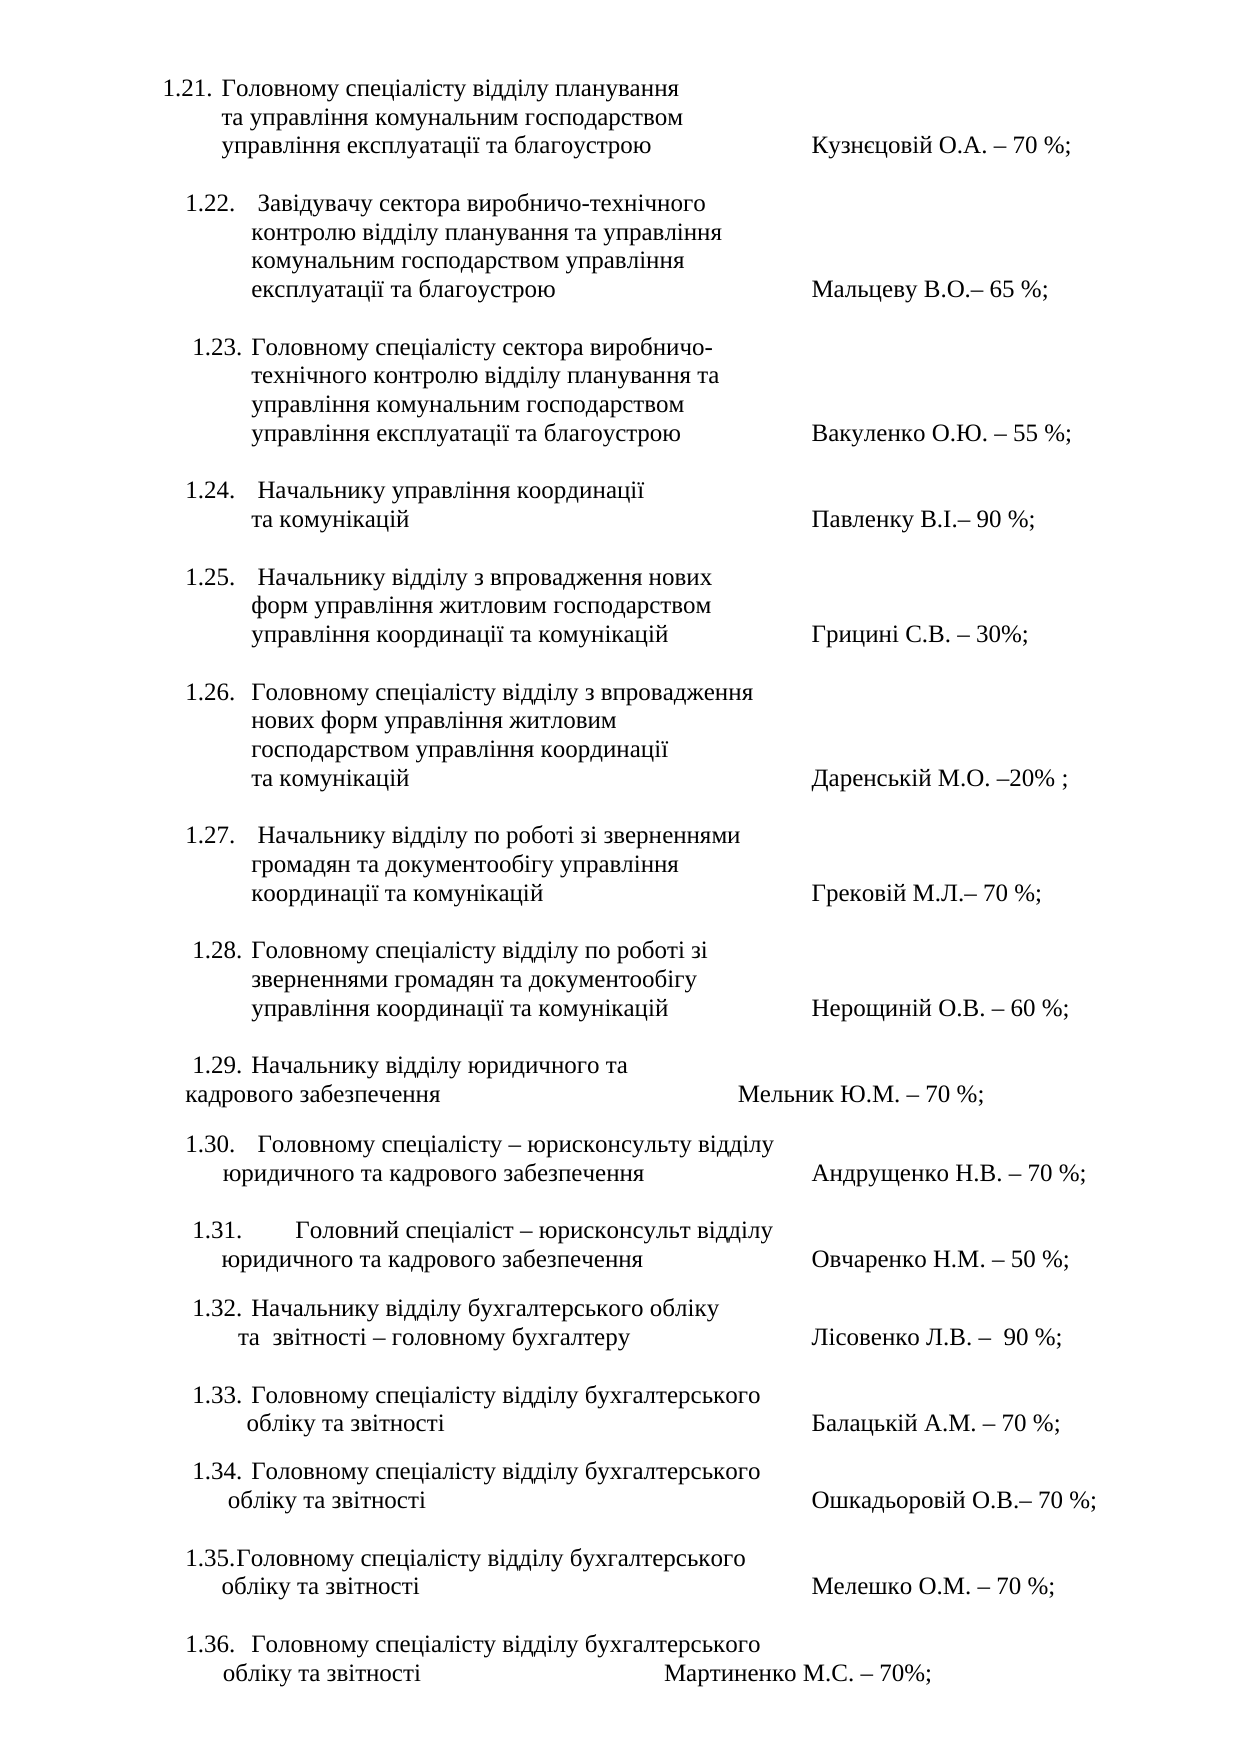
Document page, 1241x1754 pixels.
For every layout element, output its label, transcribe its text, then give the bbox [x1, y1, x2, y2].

list Начальнику відділу юридичного та [192, 1051, 1152, 1079]
text нових форм управління житловим [251, 706, 1152, 734]
list Начальнику відділу по роботі зі зверненнями [185, 821, 1152, 849]
list юридичного та кадрового забезпечення Овчаренко Н.М. – 50 %; [221, 1244, 1152, 1273]
list Начальнику відділу бухгалтерського обліку [192, 1293, 1152, 1322]
text координації та комунікацій Грековій М.Л.– 70 %; [251, 878, 1152, 907]
text громадян та документообігу управління [251, 849, 1152, 878]
text комунальним господарством управління [251, 246, 1152, 274]
list Головному спеціалісту відділу планування [162, 73, 1152, 102]
list юридичного та кадрового забезпечення Андрущенко Н.В. – 70 %; [223, 1158, 1152, 1186]
list Головному спеціалісту відділу бухгалтерського [192, 1456, 1152, 1485]
text обліку та звітності Мартиненко М.С. – 70%; [223, 1658, 1152, 1686]
text форм управління житловим господарством [251, 591, 1152, 619]
text та управління комунальним господарством [221, 102, 1152, 131]
list Начальнику управління координації [185, 476, 1152, 504]
text контролю відділу планування та управління [251, 217, 1152, 246]
list Головному спеціалісту відділу по роботі зі [192, 936, 1152, 964]
text та комунікацій Павленку В.І.– 90 %; [251, 504, 1152, 533]
text та звітності – головному бухгалтеру Лісовенко Л.В. – 90 %; [148, 1322, 1152, 1351]
list Головному спеціалісту відділу бухгалтерського [185, 1629, 1152, 1658]
list Головному спеціалісту відділу бухгалтерського [192, 1380, 1152, 1408]
text обліку та звітності Балацькій А.М. – 70 %; [148, 1408, 1152, 1437]
list управління комунальним господарством [251, 389, 1152, 418]
list Головному спеціалісту сектора виробничо- [192, 332, 1152, 361]
text управління координації та комунікацій Нерощиній О.В. – 60 %; [251, 993, 1152, 1022]
text обліку та звітності Ошкадьоровій О.В.– 70 %; [148, 1485, 1152, 1514]
text кадрового забезпечення Мельник Ю.М. – 70 %; [148, 1079, 1152, 1108]
text зверненнями громадян та документообігу [251, 964, 1152, 993]
list Головний спеціаліст – юрисконсульт відділу [192, 1215, 1152, 1244]
list Начальнику відділу з впровадження нових [185, 562, 1152, 591]
text управління експлуатації та благоустрою Кузнєцовій О.А. – 70 %; [221, 131, 1152, 159]
text експлуатації та благоустрою Мальцеву В.О.– 65 %; [251, 274, 1152, 303]
list Головному спеціалісту – юрисконсульту відділу [185, 1129, 1152, 1158]
text господарством управління координації [251, 734, 1152, 763]
text управління координації та комунікацій Грицині С.В. – 30%; [251, 619, 1152, 648]
list Головному спеціалісту відділу бухгалтерського [185, 1543, 1152, 1571]
text обліку та звітності Мелешко О.М. – 70 %; [148, 1571, 1152, 1600]
list управління експлуатації та благоустрою Вакуленко О.Ю. – 55 %; [251, 418, 1152, 447]
text та комунікацій Даренській М.О. –20% ; [251, 763, 1152, 792]
list технічного контролю відділу планування та [251, 361, 1152, 389]
list Завідувачу сектора виробничо-технічного [185, 188, 1152, 217]
list Головному спеціалісту відділу з впровадження [185, 677, 1152, 706]
